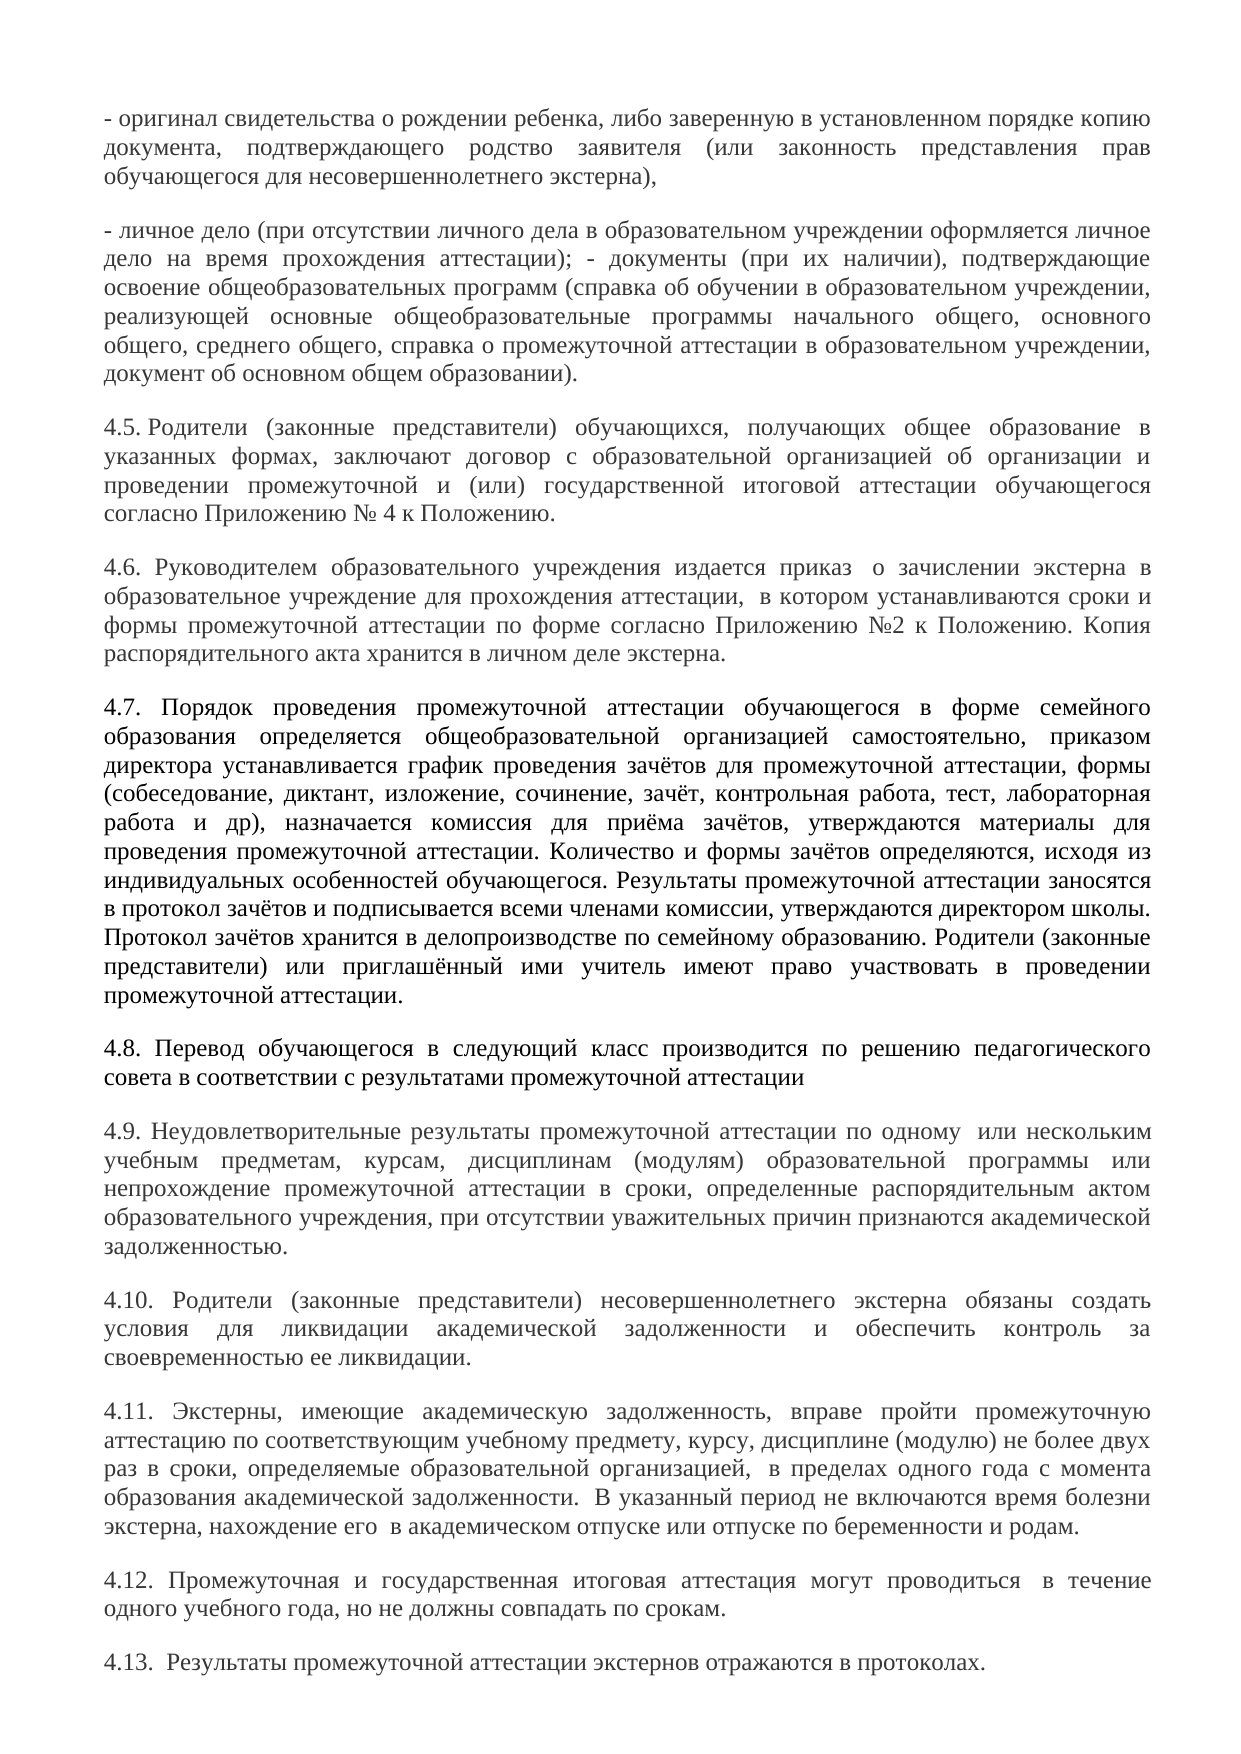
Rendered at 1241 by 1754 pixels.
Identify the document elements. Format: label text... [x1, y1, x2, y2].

text 4.9. Неудовлетворительные результаты промежуточной аттестации по одному или нескольким учебным предметам, курсам, дисциплинам (модулям) образовательной программы или непрохождение промежуточной аттестации в сроки, определенные распорядительным актом образовательного учреждения, при отсутствии уважительных причин признаются академической задолженностью. [103, 1116, 1152, 1260]
text 4.13. Результаты промежуточной аттестации экстернов отражаются в протоколах. [103, 1647, 1152, 1676]
text 4.7. Порядок проведения промежуточной аттестации обучающегося в форме семейного образования определяется общеобразовательной организацией самостоятельно, приказом директора устанавливается график проведения зачётов для промежуточной аттестации, формы (собеседование, диктант, изложение, сочинение, зачёт, контрольная работа, тест, лабораторная работа и др), назначается комиссия для приёма зачётов, утверждаются материалы для проведения промежуточной аттестации. Количество и формы зачётов определяются, исходя из индивидуальных особенностей обучающегося. Результаты промежуточной аттестации заносятся в протокол зачётов и подписывается всеми членами комиссии, утверждаются директором школы. Протокол зачётов хранится в делопроизводстве по семейному образованию. Родители (законные представители) или приглашённый ими учитель имеют право участвовать в проведении промежуточной аттестации. [103, 692, 1152, 1008]
text 4.6. Руководителем образовательного учреждения издается приказ о зачислении экстерна в образовательное учреждение для прохождения аттестации, в котором устанавливаются сроки и формы промежуточной аттестации по форме согласно Приложению №2 к Положению. Копия распорядительного акта хранится в личном деле экстерна. [103, 552, 1152, 667]
text 4.12. Промежуточная и государственная итоговая аттестация могут проводиться в течение одного учебного года, но не должны совпадать по срокам. [103, 1565, 1152, 1622]
text - оригинал свидетельства о рождении ребенка, либо заверенную в установленном порядке копию документа, подтверждающего родство заявителя (или законность представления прав обучающегося для несовершеннолетнего экстерна), [103, 103, 1152, 190]
text 4.10. Родители (законные представители) несовершеннолетнего экстерна обязаны создать условия для ликвидации академической задолженности и обеспечить контроль за своевременностью ее ликвидации. [103, 1285, 1152, 1371]
text 4.5. Родители (законные представители) обучающихся, получающих общее образование в указанных формах, заключают договор с образовательной организацией об организации и проведении промежуточной и (или) государственной итоговой аттестации обучающегося согласно Приложению № 4 к Положению. [103, 412, 1152, 527]
text 4.11. Экстерны, имеющие академическую задолженность, вправе пройти промежуточную аттестацию по соответствующим учебному предмету, курсу, дисциплине (модулю) не более двух раз в сроки, определяемые образовательной организацией, в пределах одного года с момента образования академической задолженности. В указанный период не включаются время болезни экстерна, нахождение его в академическом отпуске или отпуске по беременности и родам. [103, 1396, 1152, 1540]
text 4.8. Перевод обучающегося в следующий класс производится по решению педагогического совета в соответствии с результатами промежуточной аттестации [103, 1033, 1152, 1091]
text - личное дело (при отсутствии личного дела в образовательном учреждении оформляется личное дело на время прохождения аттестации); - документы (при их наличии), подтверждающие освоение общеобразовательных программ (справка об обучении в образовательном учреждении, реализующей основные общеобразовательные программы начального общего, основного общего, среднего общего, справка о промежуточной аттестации в образовательном учреждении, документ об основном общем образовании). [103, 215, 1152, 387]
